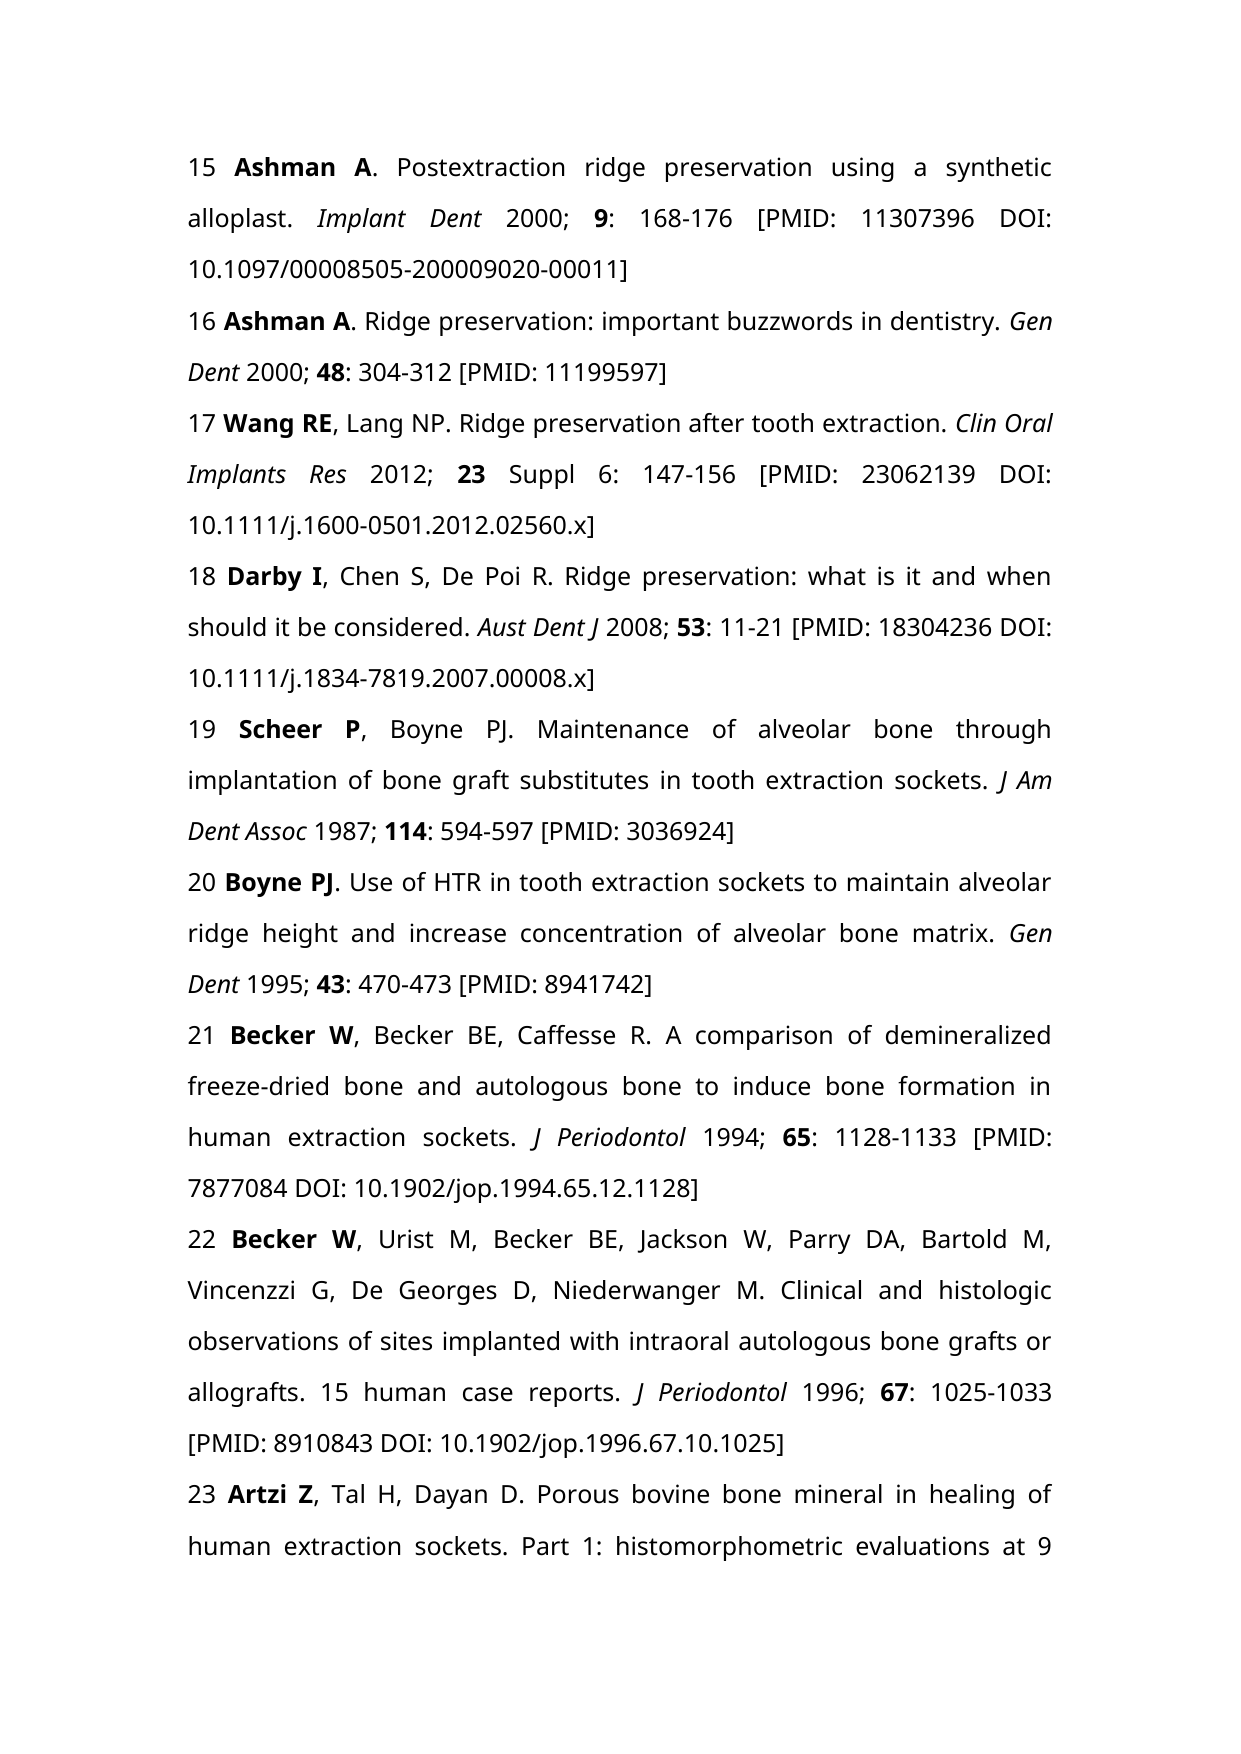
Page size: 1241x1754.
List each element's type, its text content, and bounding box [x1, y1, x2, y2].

text 18 Darby I, Chen S, De Poi R. Ridge preservation: what is it and when should it be considered. Aust Dent J 2008; 53: 11-21 [PMID: 18304236 DOI: 10.1111/j.1834-7819.2007.00008.x] [187, 558, 1053, 694]
text 19 Scheer P, Boyne PJ. Maintenance of alveolar bone through implantation of bone graft substitutes in tooth extraction sockets. J Am Dent Assoc 1987; 114: 594-597 [PMID: 3036924] [187, 711, 1053, 848]
text 16 Ashman A. Ridge preservation: important buzzwords in dentistry. Gen Dent 2000; 48: 304-312 [PMID: 11199597] [187, 303, 1053, 388]
text 17 Wang RE, Lang NP. Ridge preservation after tooth extraction. Clin Oral Implants Res 2012; 23 Suppl 6: 147-156 [PMID: 23062139 DOI: 10.1111/j.1600-0501.2012.02560.x] [187, 405, 1053, 541]
text 20 Boyne PJ. Use of HTR in tooth extraction sockets to maintain alveolar ridge height and increase concentration of alveolar bone matrix. Gen Dent 1995; 43: 470-473 [PMID: 8941742] [187, 864, 1053, 1001]
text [187, 1477, 1053, 1562]
text 21 Becker W, Becker BE, Caffesse R. A comparison of demineralized freeze-dried bone and autologous bone to induce bone formation in human extraction sockets. J Periodontol 1994; 65: 1128-1133 [PMID: 7877084 DOI: 10.1902/jop.1994.65.12.1128] [187, 1018, 1053, 1205]
text 15 Ashman A. Postextraction ridge preservation using a synthetic alloplast. Implant Dent 2000; 9: 168-176 [PMID: 11307396 DOI: 10.1097/00008505-200009020-00011] [187, 150, 1053, 286]
text 22 Becker W, Urist M, Becker BE, Jackson W, Parry DA, Bartold M, Vincenzzi G, De Georges D, Niederwanger M. Clinical and histologic observations of sites implanted with intraoral autologous bone grafts or allografts. 15 human case reports. J Periodontol 1996; 67: 1025-1033 [PMID: 8910843 DOI: 10.1902/jop.1996.67.10.1025] [187, 1222, 1053, 1460]
